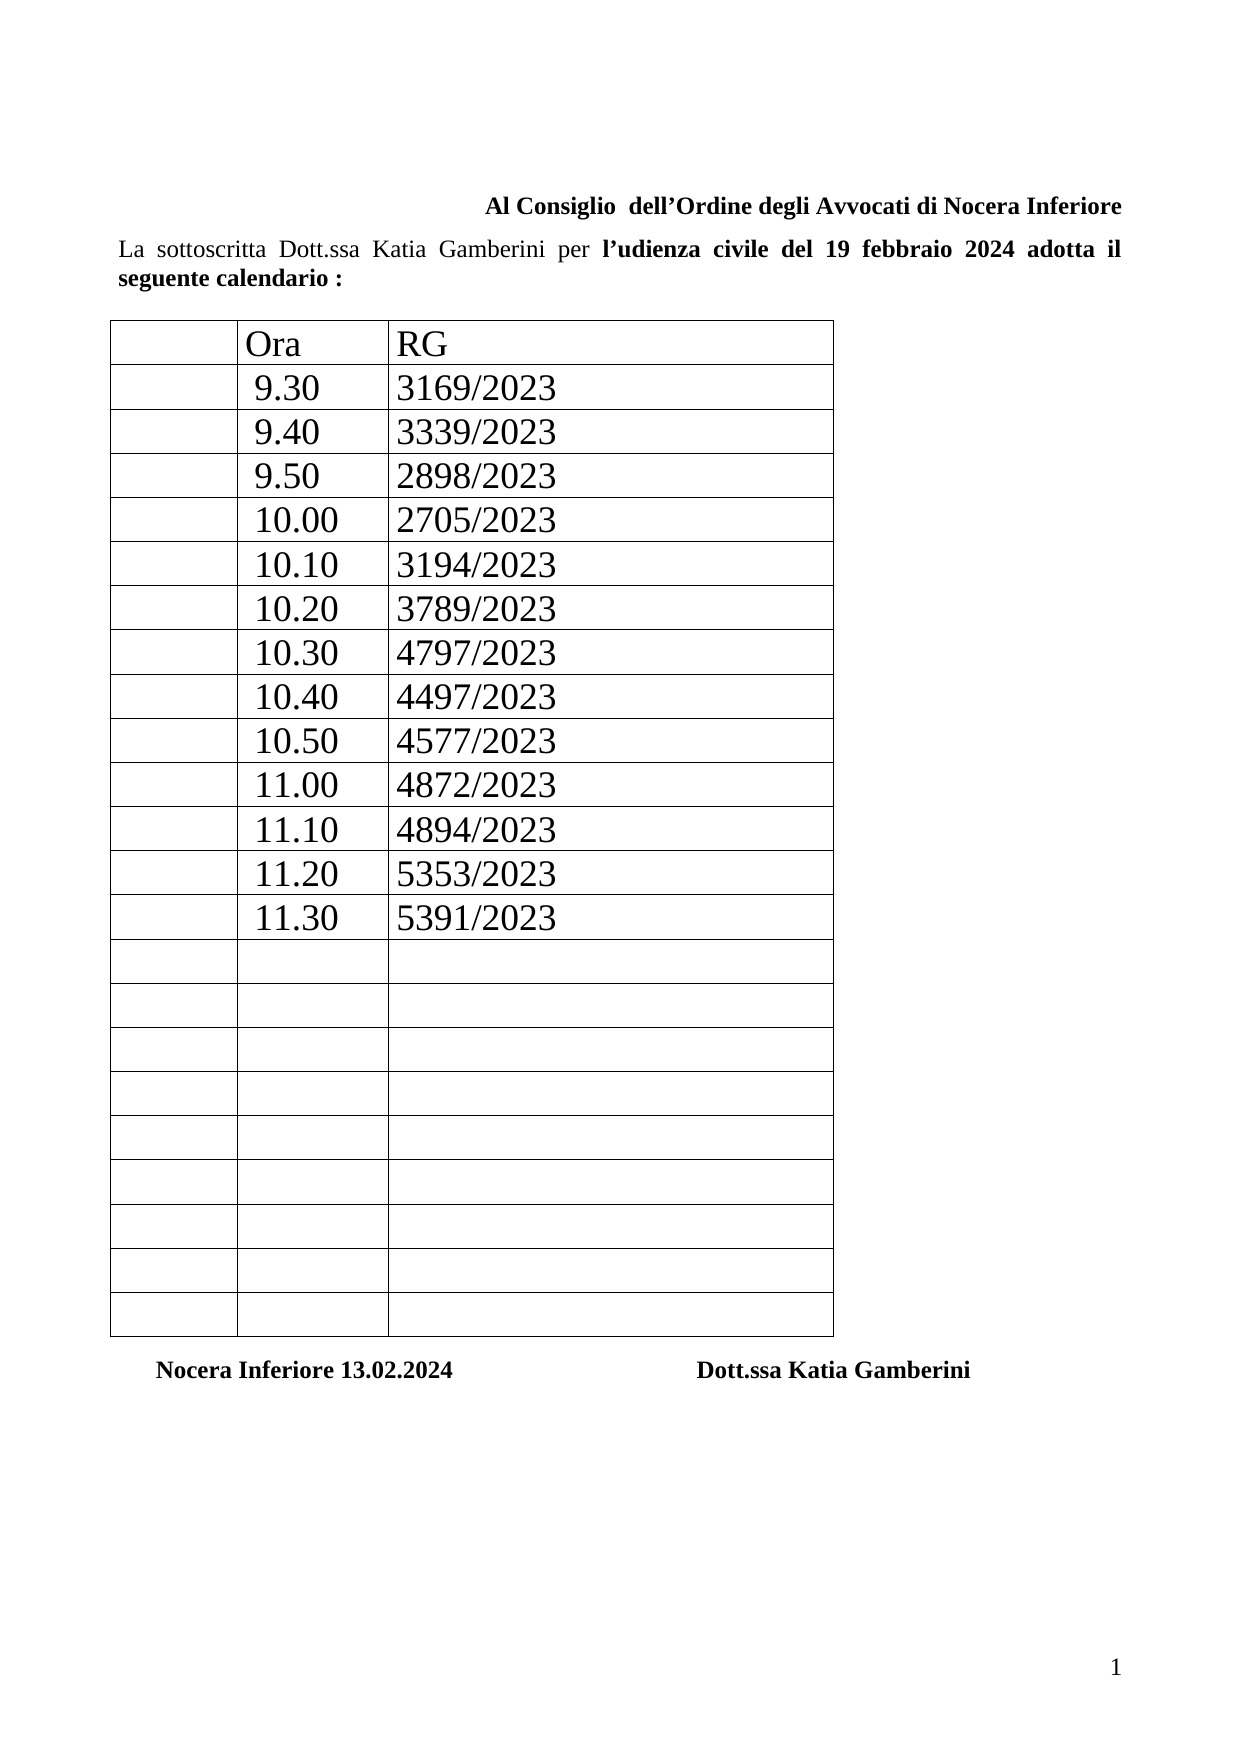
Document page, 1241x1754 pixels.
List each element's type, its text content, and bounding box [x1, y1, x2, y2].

table_cell 10.50 [238, 719, 388, 762]
table_cell 9.40 [238, 410, 388, 453]
table_header RG [389, 321, 833, 364]
table_cell 2705/2023 [389, 498, 833, 541]
table_cell [238, 940, 388, 983]
table_cell 11.10 [238, 807, 388, 850]
table_cell [238, 1072, 388, 1115]
table_cell 10.20 [238, 586, 388, 629]
text La sottoscritta Dott.ssa Katia Gamberini per l’udienza civile del 19 febbraio 2024 adotta il seguente calendario : [118, 234, 1122, 291]
table_cell [111, 454, 237, 497]
table_cell [111, 630, 237, 673]
table_header [111, 321, 237, 364]
table_cell 3169/2023 [389, 365, 833, 408]
table_cell [111, 1028, 237, 1071]
table_cell 4497/2023 [389, 675, 833, 718]
table_cell [111, 940, 237, 983]
table_cell [389, 1205, 833, 1248]
table_cell [389, 1293, 833, 1336]
table_cell [111, 895, 237, 938]
table_cell 2898/2023 [389, 454, 833, 497]
table_cell [111, 1205, 237, 1248]
table_cell 3789/2023 [389, 586, 833, 629]
table_cell [389, 1116, 833, 1159]
table_cell [238, 1249, 388, 1292]
table_cell 9.50 [238, 454, 388, 497]
table_cell 11.20 [238, 851, 388, 894]
table_cell [389, 1249, 833, 1292]
table_cell [111, 763, 237, 806]
table_cell [111, 984, 237, 1027]
table_cell [111, 1160, 237, 1203]
table_cell 3339/2023 [389, 410, 833, 453]
table_cell [111, 675, 237, 718]
table_cell [389, 1072, 833, 1115]
table_cell [238, 1028, 388, 1071]
table_cell [238, 1116, 388, 1159]
table_cell [111, 542, 237, 585]
table_cell [111, 1116, 237, 1159]
table_cell [111, 719, 237, 762]
table_cell 10.40 [238, 675, 388, 718]
table_cell [238, 1293, 388, 1336]
table_cell 10.00 [238, 498, 388, 541]
table_cell 4797/2023 [389, 630, 833, 673]
table_cell [238, 1160, 388, 1203]
table_cell 3194/2023 [389, 542, 833, 585]
table_cell [389, 984, 833, 1027]
table_cell [111, 586, 237, 629]
table_cell [111, 410, 237, 453]
table_cell 10.30 [238, 630, 388, 673]
table_cell 11.30 [238, 895, 388, 938]
table_cell [238, 984, 388, 1027]
table_cell 10.10 [238, 542, 388, 585]
text Nocera Inferiore 13.02.2024 Dott.ssa Katia Gamberini [156, 1355, 1122, 1384]
table_cell [389, 1028, 833, 1071]
text Al Consiglio dell’Ordine degli Avvocati di Nocera Inferiore [118, 191, 1122, 219]
table_cell 5391/2023 [389, 895, 833, 938]
table_cell [111, 1293, 237, 1336]
table_cell [238, 1205, 388, 1248]
table_cell 9.30 [238, 365, 388, 408]
table_cell 4577/2023 [389, 719, 833, 762]
table_cell 4872/2023 [389, 763, 833, 806]
table_cell [111, 498, 237, 541]
table_cell [111, 851, 237, 894]
table_cell [111, 807, 237, 850]
table_cell [389, 940, 833, 983]
table_cell 11.00 [238, 763, 388, 806]
table_cell [389, 1160, 833, 1203]
table_cell 4894/2023 [389, 807, 833, 850]
table_cell 5353/2023 [389, 851, 833, 894]
table_cell [111, 1249, 237, 1292]
table_cell [111, 365, 237, 408]
table_header Ora [238, 321, 388, 364]
table_cell [111, 1072, 237, 1115]
